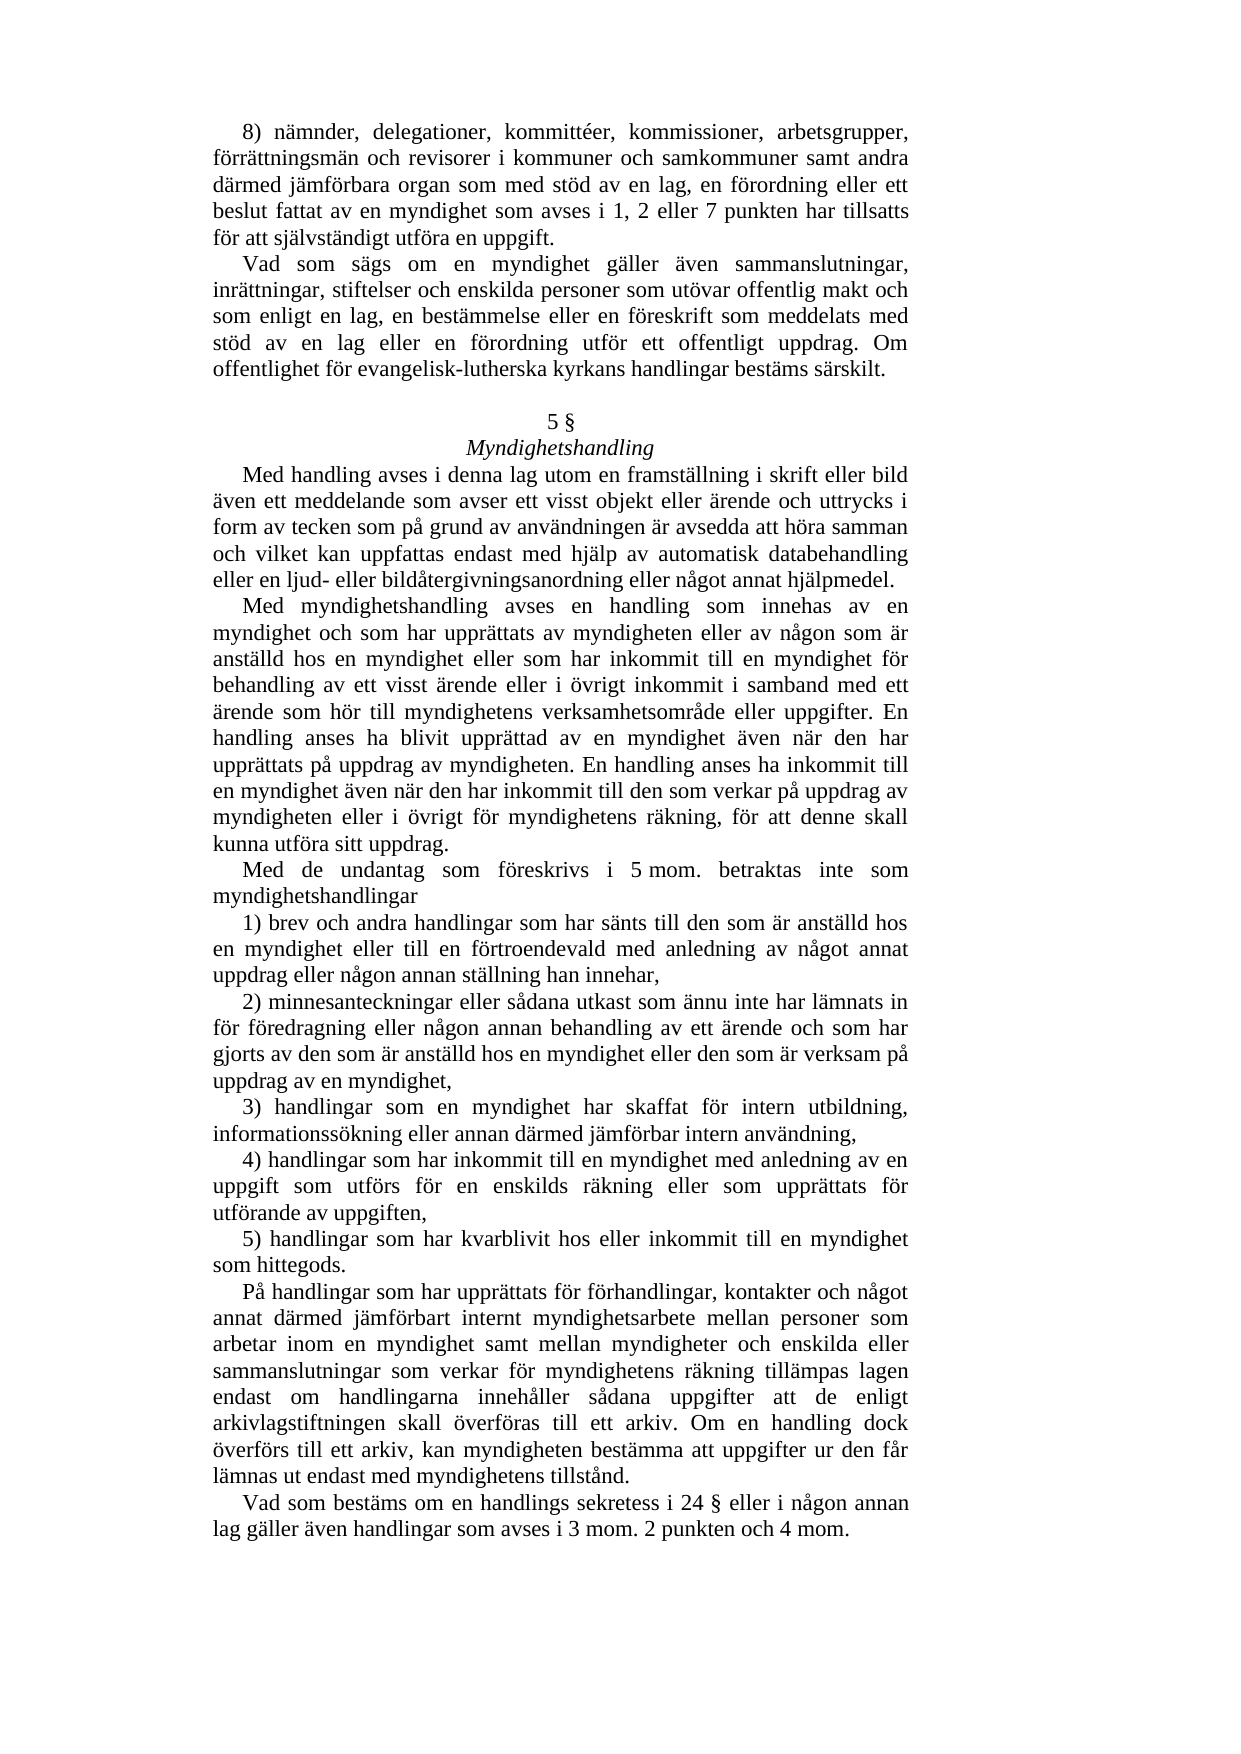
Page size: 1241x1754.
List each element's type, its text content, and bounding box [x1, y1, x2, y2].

text 5) handlingar som har kvarblivit hos eller inkommit till en myndighet som hittegods. [213, 1225, 909, 1278]
text 5 § [213, 408, 909, 434]
text 3) handlingar som en myndighet har skaffat för intern utbildning, informationssökning eller annan därmed jämförbar intern användning, [213, 1093, 909, 1146]
text Med handling avses i denna lag utom en framställning i skrift eller bild även ett meddelande som avser ett visst objekt eller ärende och uttrycks i form av tecken som på grund av användningen är avsedda att höra samman och vilket kan uppfattas endast med hjälp av automatisk databehandling eller en ljud- eller bildåtergivningsanordning eller något annat hjälpmedel. [213, 461, 909, 592]
text Med myndighetshandling avses en handling som innehas av en myndighet och som har upprättats av myndigheten eller av någon som är anställd hos en myndighet eller som har inkommit till en myndighet för behandling av ett visst ärende eller i övrigt inkommit i samband med ett ärende som hör till myndighetens verksamhetsområde eller uppgifter. En handling anses ha blivit upprättad av en myndighet även när den har upprättats på uppdrag av myndigheten. En handling anses ha inkommit till en myndighet även när den har inkommit till den som verkar på uppdrag av myndigheten eller i övrigt för myndighetens räkning, för att denne skall kunna utföra sitt uppdrag. [213, 592, 909, 856]
text Vad som bestäms om en handlings sekretess i 24 § eller i någon annan lag gäller även handlingar som avses i 3 mom. 2 punkten och 4 mom. [213, 1488, 909, 1541]
text Vad som sägs om en myndighet gäller även sammanslutningar, inrättningar, stiftelser och enskilda personer som utövar offentlig makt och som enligt en lag, en bestämmelse eller en föreskrift som meddelats med stöd av en lag eller en förordning utför ett offentligt uppdrag. Om offentlighet för evangelisk-lutherska kyrkans handlingar bestäms särskilt. [213, 250, 909, 382]
text 8) nämnder, delegationer, kommittéer, kommissioner, arbetsgrupper, förrättningsmän och revisorer i kommuner och samkommuner samt andra därmed jämförbara organ som med stöd av en lag, en förordning eller ett beslut fattat av en myndighet som avses i 1, 2 eller 7 punkten har tillsatts för att självständigt utföra en uppgift. [213, 118, 909, 250]
text På handlingar som har upprättats för förhandlingar, kontakter och något annat därmed jämförbart internt myndighetsarbete mellan personer som arbetar inom en myndighet samt mellan myndigheter och enskilda eller sammanslutningar som verkar för myndighetens räkning tillämpas lagen endast om handlingarna innehåller sådana uppgifter att de enligt arkivlagstiftningen skall överföras till ett arkiv. Om en handling dock överförs till ett arkiv, kan myndigheten bestämma att uppgifter ur den får lämnas ut endast med myndighetens tillstånd. [213, 1278, 909, 1488]
text 4) handlingar som har inkommit till en myndighet med anledning av en uppgift som utförs för en enskilds räkning eller som upprättats för utförande av uppgiften, [213, 1146, 909, 1225]
text Med de undantag som föreskrivs i 5 mom. betraktas inte som myndighetshandlingar [213, 856, 909, 909]
text 1) brev och andra handlingar som har sänts till den som är anställd hos en myndighet eller till en förtroendevald med anledning av något annat uppdrag eller någon annan ställning han innehar, [213, 909, 909, 988]
text Myndighetshandling [213, 434, 909, 461]
text 2) minnesanteckningar eller sådana utkast som ännu inte har lämnats in för föredragning eller någon annan behandling av ett ärende och som har gjorts av den som är anställd hos en myndighet eller den som är verksam på uppdrag av en myndighet, [213, 988, 909, 1093]
